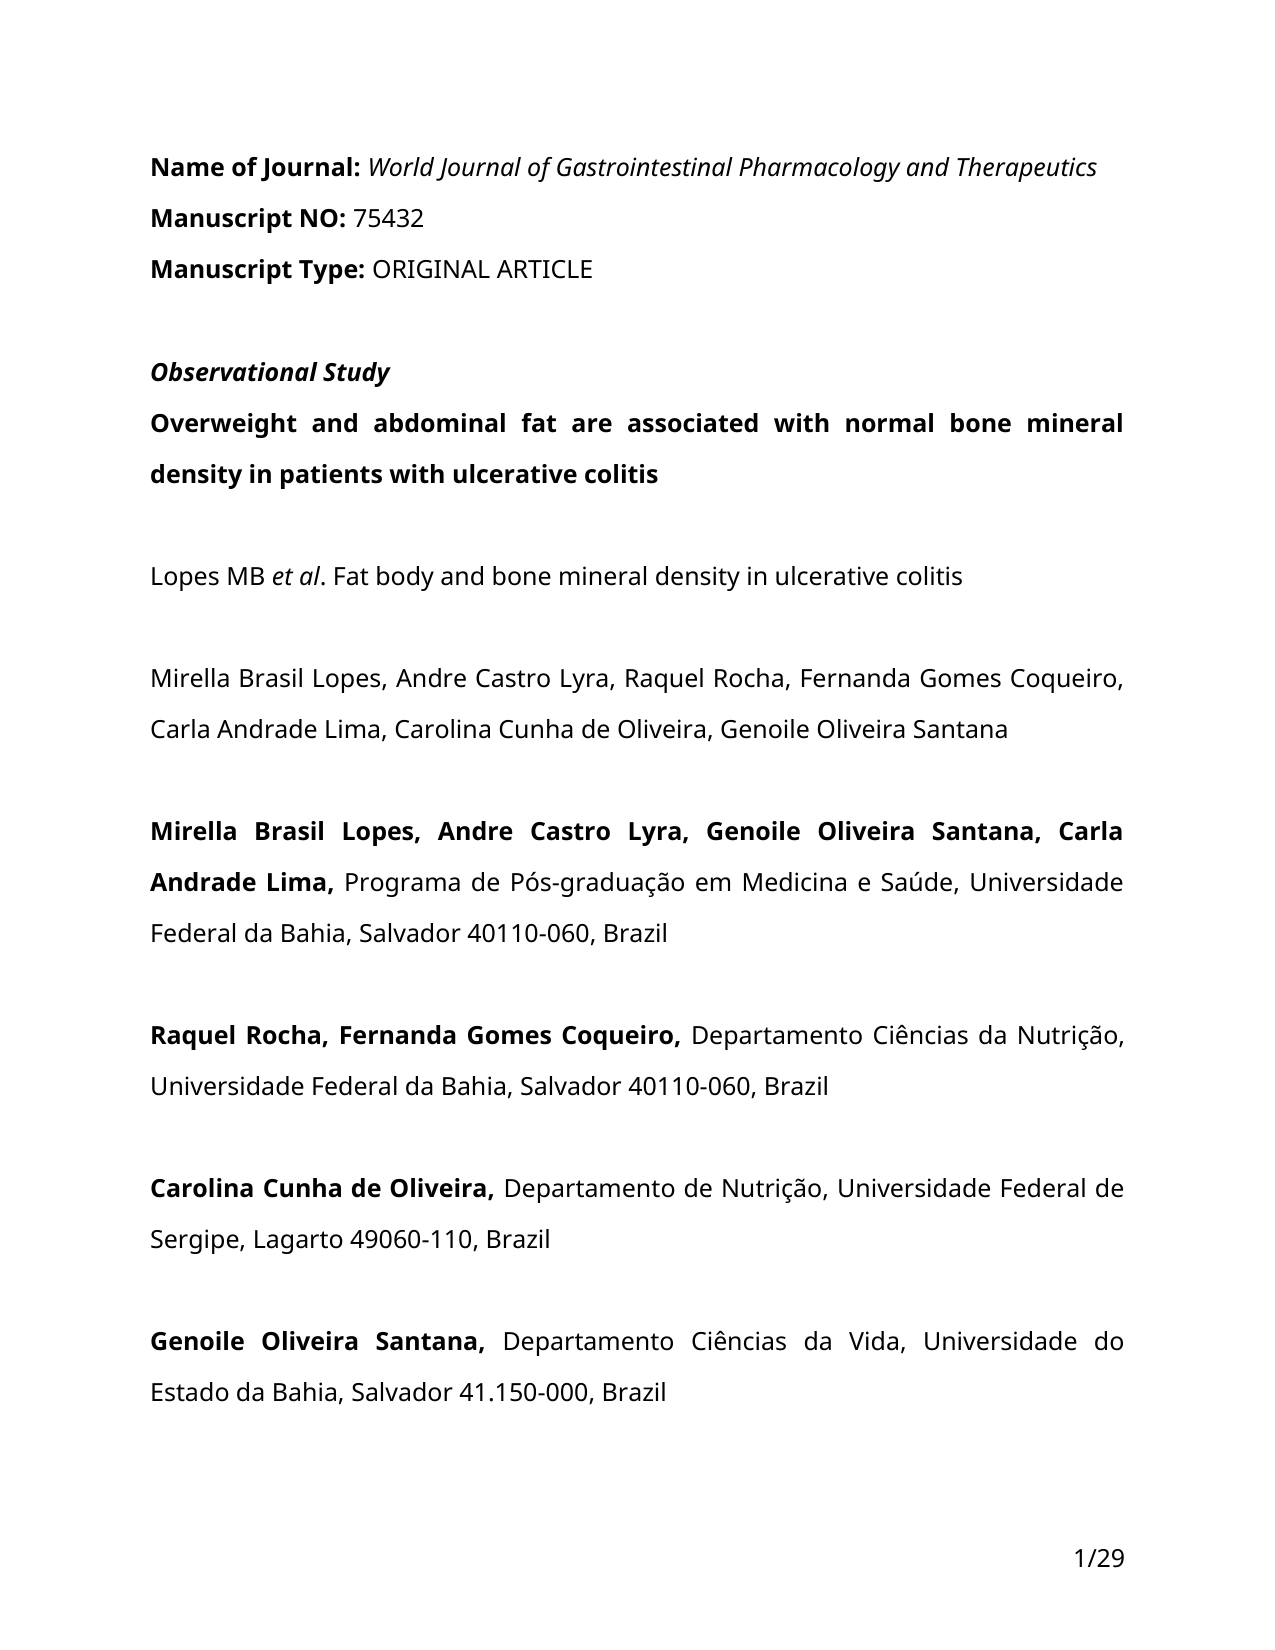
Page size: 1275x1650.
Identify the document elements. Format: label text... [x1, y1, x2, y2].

text Manuscript Type: ORIGINAL ARTICLE [150, 252, 1125, 286]
text Raquel Rocha, Fernanda Gomes Coqueiro, Departamento Ciências da Nutrição, Universidade Federal da Bahia, Salvador 40110-060, Brazil [150, 1018, 1125, 1103]
text Mirella Brasil Lopes, Andre Castro Lyra, Genoile Oliveira Santana, Carla Andrade Lima, Programa de Pós-graduação em Medicina e Saúde, Universidade Federal da Bahia, Salvador 40110-060, Brazil [150, 813, 1125, 950]
text Overweight and abdominal fat are associated with normal bone mineral density in patients with ulcerative colitis [150, 405, 1125, 490]
text Lopes MB et al. Fat body and bone mineral density in ulcerative colitis [150, 558, 1125, 592]
text Carolina Cunha de Oliveira, Departamento de Nutrição, Universidade Federal de Sergipe, Lagarto 49060-110, Brazil [150, 1171, 1125, 1256]
text Genoile Oliveira Santana, Departamento Ciências da Vida, Universidade do Estado da Bahia, Salvador 41.150-000, Brazil [150, 1324, 1125, 1409]
text Mirella Brasil Lopes, Andre Castro Lyra, Raquel Rocha, Fernanda Gomes Coqueiro, Carla Andrade Lima, Carolina Cunha de Oliveira, Genoile Oliveira Santana [150, 660, 1125, 746]
text Manuscript NO: 75432 [150, 201, 1125, 235]
text Observational Study [150, 354, 1125, 388]
text Name of Journal: World Journal of Gastrointestinal Pharmacology and Therapeutics [150, 150, 1125, 184]
